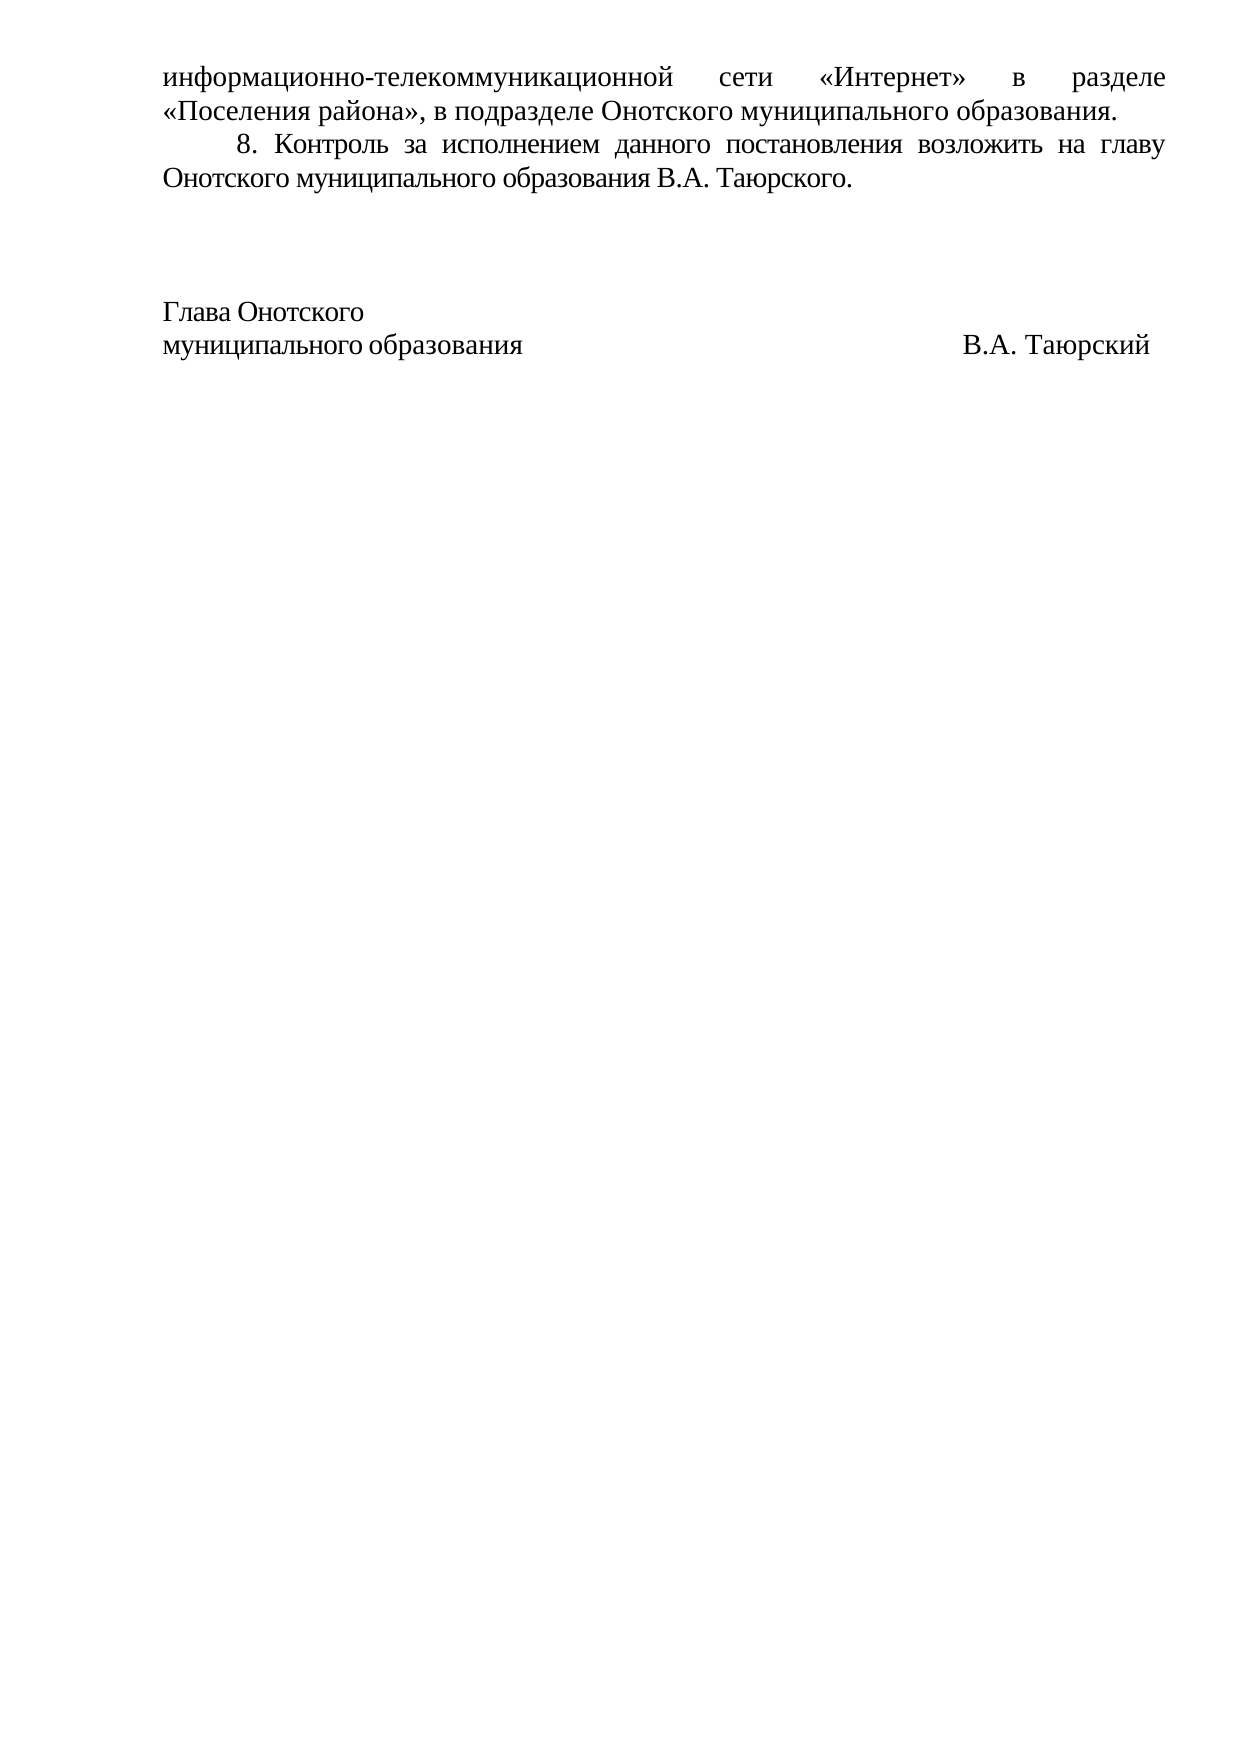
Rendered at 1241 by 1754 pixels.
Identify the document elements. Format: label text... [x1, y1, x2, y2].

text 8. Контроль за исполнением данного постановления возложить на главу Онотского муниципального образования В.А. Таюрского. [162, 126, 1167, 193]
text муниципального образования В.А. Таюрский [162, 327, 1167, 361]
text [162, 59, 1167, 126]
text Глава Онотского [162, 294, 1167, 327]
